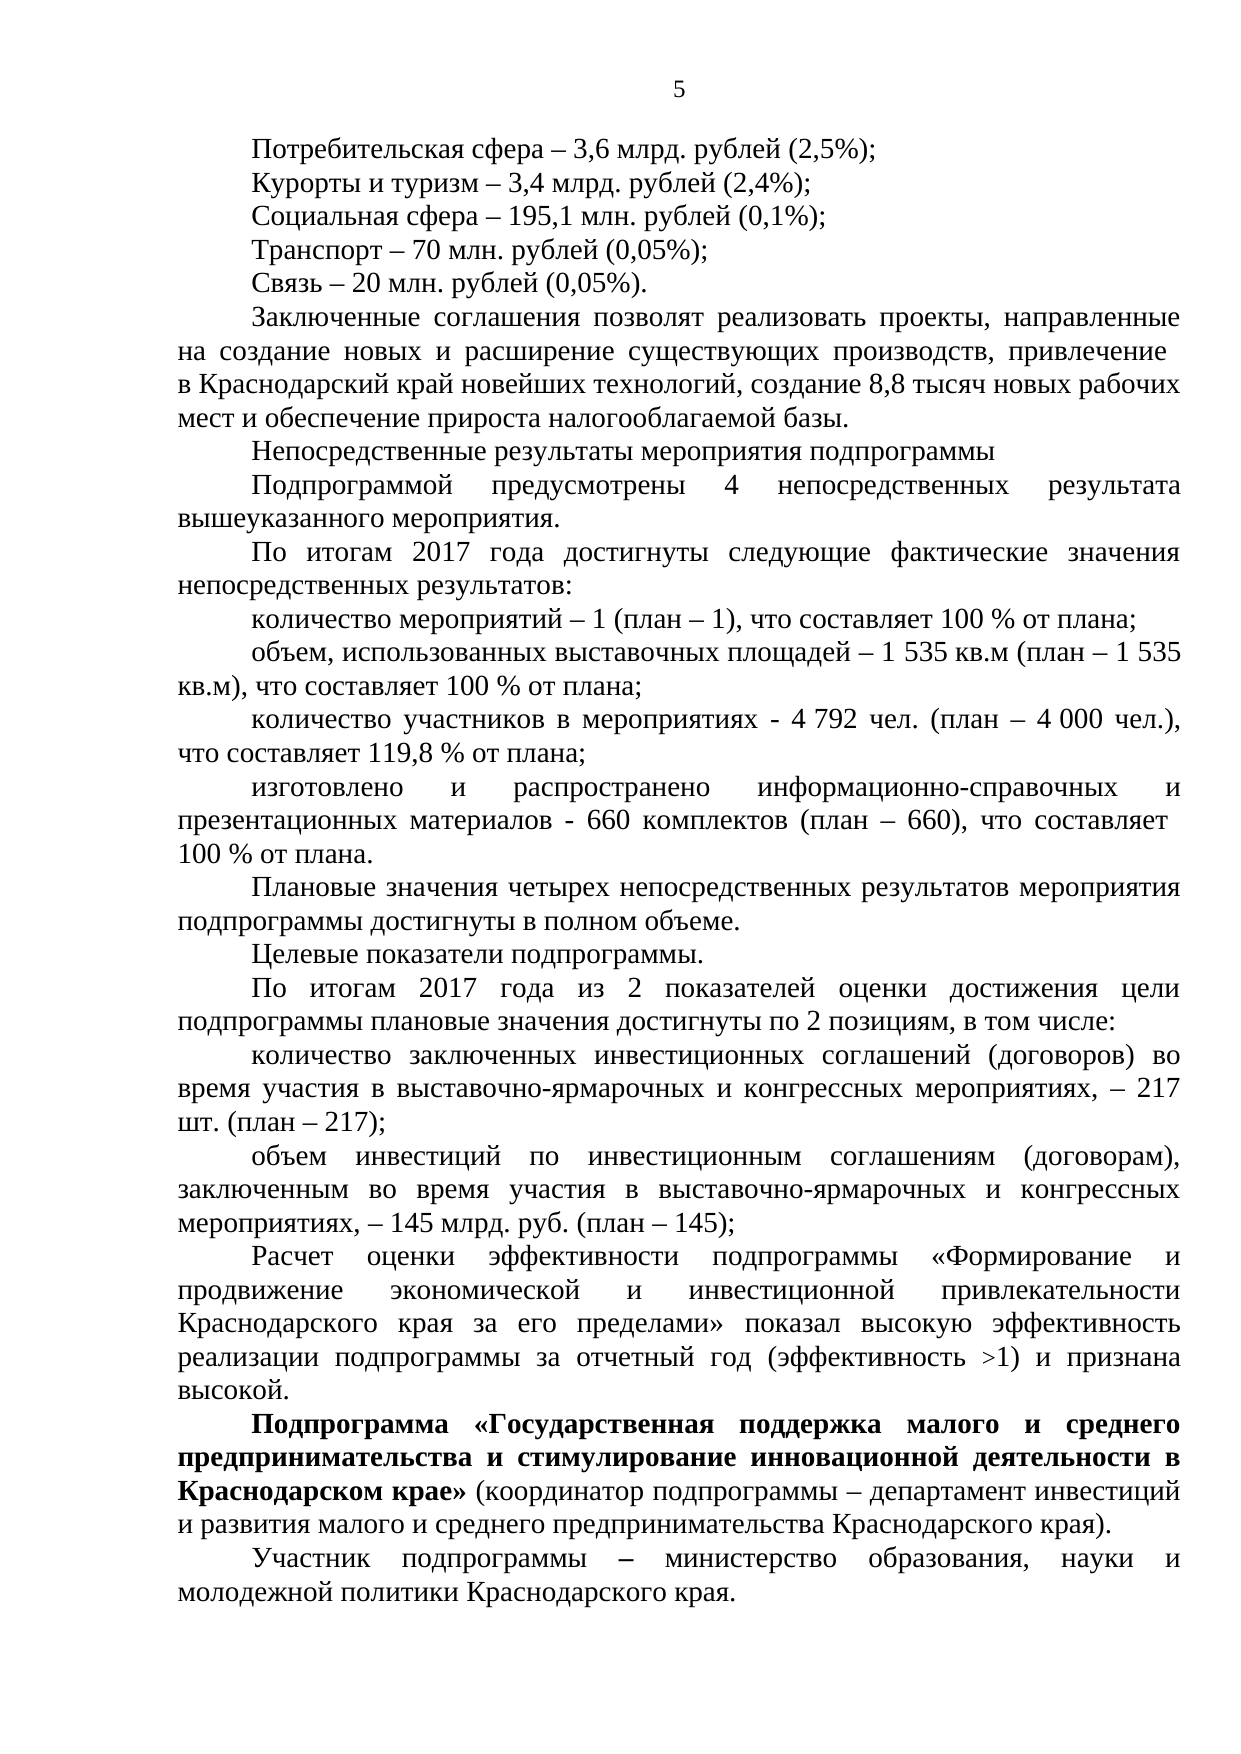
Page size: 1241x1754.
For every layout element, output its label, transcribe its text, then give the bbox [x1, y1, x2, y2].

text По итогам 2017 года достигнуты следующие фактические значения непосредственных результатов: [177, 534, 1181, 601]
text количество участников в мероприятиях - 4 792 чел. (план – 4 000 чел.), что составляет 119,8 % от плана; [177, 702, 1181, 769]
text Подпрограммой предусмотрены 4 непосредственных результата вышеуказанного мероприятия. [177, 467, 1181, 534]
text Курорты и туризм – 3,4 млрд. рублей (2,4%); [177, 165, 1181, 198]
text объем инвестиций по инвестиционным соглашениям (договорам), заключенным во время участия в выставочно-ярмарочных и конгрессных мероприятиях, – 145 млрд. руб. (план – 145); [177, 1138, 1181, 1238]
text Участник подпрограммы – министерство образования, науки и молодежной политики Краснодарского края. [177, 1540, 1181, 1607]
text Социальная сфера – 195,1 млн. рублей (0,1%); [177, 198, 1181, 232]
text Потребительская сфера – 3,6 млрд. рублей (2,5%); [177, 131, 1181, 165]
text Транспорт – 70 млн. рублей (0,05%); [177, 232, 1181, 266]
text По итогам 2017 года из 2 показателей оценки достижения цели подпрограммы плановые значения достигнуты по 2 позициям, в том числе: [177, 970, 1181, 1037]
text количество мероприятий – 1 (план – 1), что составляет 100 % от плана; [177, 601, 1181, 634]
text Целевые показатели подпрограммы. [177, 936, 1181, 970]
text объем, использованных выставочных площадей – 1 535 кв.м (план – 1 535 кв.м), что составляет 100 % от плана; [177, 634, 1181, 702]
text Непосредственные результаты мероприятия подпрограммы [177, 433, 1181, 467]
text Связь – 20 млн. рублей (0,05%). [177, 266, 1181, 299]
text количество заключенных инвестиционных соглашений (договоров) во время участия в выставочно-ярмарочных и конгрессных мероприятиях, – 217 шт. (план – 217); [177, 1037, 1181, 1138]
text изготовлено и распространено информационно-справочных и презентационных материалов - 660 комплектов (план – 660), что составляет 100 % от плана. [177, 769, 1181, 869]
text Плановые значения четырех непосредственных результатов мероприятия подпрограммы достигнуты в полном объеме. [177, 869, 1181, 936]
text Заключенные соглашения позволят реализовать проекты, направленные на создание новых и расширение существующих производств, привлечение в Краснодарский край новейших технологий, создание 8,8 тысяч новых рабочих мест и обеспечение прироста налогооблагаемой базы. [177, 299, 1181, 433]
text Расчет оценки эффективности подпрограммы «Формирование и продвижение экономической и инвестиционной привлекательности Краснодарского края за его пределами» показал высокую эффективность реализации подпрограммы за отчетный год (эффективность >1) и признана высокой. [177, 1238, 1181, 1406]
text Подпрограмма «Государственная поддержка малого и среднего предпринимательства и стимулирование инновационной деятельности в Краснодарском крае» (координатор подпрограммы – департамент инвестиций и развития малого и среднего предпринимательства Краснодарского края). [177, 1406, 1181, 1540]
